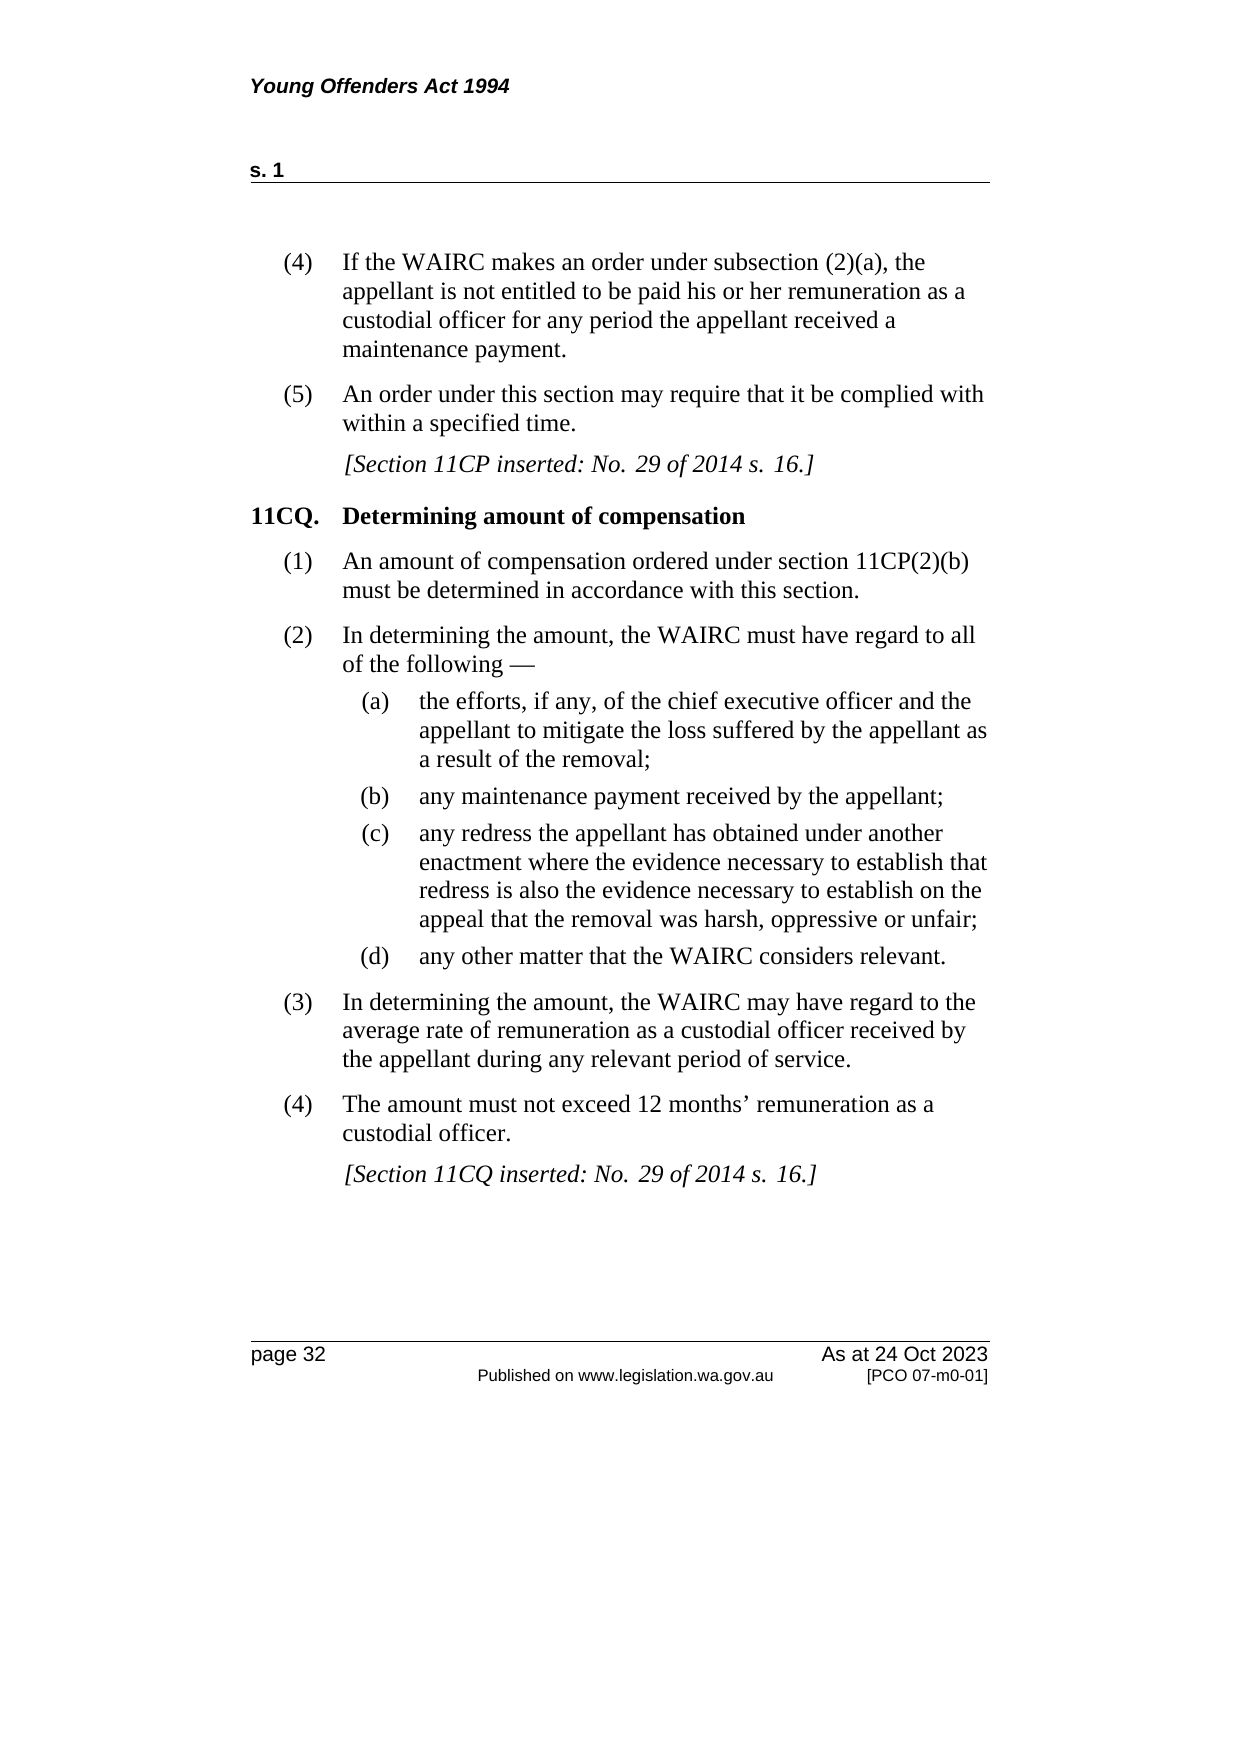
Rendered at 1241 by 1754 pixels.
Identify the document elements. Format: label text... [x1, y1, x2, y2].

text (5) An order under this section may require that it be complied with within a specified time. [251, 379, 990, 437]
text (b) any maintenance payment received by the appellant; [251, 781, 990, 809]
text (4) If the WAIRC makes an order under subsection (2)(a), the appellant is not entitled to be paid his or her remuneration as a custodial officer for any period the appellant received a maintenance payment. [251, 247, 990, 362]
text (2) In determining the amount, the WAIRC must have regard to all of the following — [251, 620, 990, 678]
text (4) The amount must not exceed 12 months’ remuneration as a custodial officer. [251, 1089, 990, 1147]
text (d) any other matter that the WAIRC considers relevant. [251, 941, 990, 970]
text (1) An amount of compensation ordered under section 11CP(2)(b) must be determined in accordance with this section. [251, 546, 990, 604]
text (a) the efforts, if any, of the chief executive officer and the appellant to mitigate the loss suffered by the appellant as a result of the removal; [251, 686, 990, 772]
text [Section 11CP inserted: No. 29 of 2014 s. 16.] [251, 449, 990, 478]
text (3) In determining the amount, the WAIRC may have regard to the average rate of remuneration as a custodial officer received by the appellant during any relevant period of service. [251, 987, 990, 1073]
text (c) any redress the appellant has obtained under another enactment where the evidence necessary to establish that redress is also the evidence necessary to establish on the appeal that the removal was harsh, oppressive or unfair; [251, 818, 990, 933]
text [Section 11CQ inserted: No. 29 of 2014 s. 16.] [251, 1159, 990, 1188]
subtitle 11CQ. Determining amount of compensation [251, 501, 990, 529]
